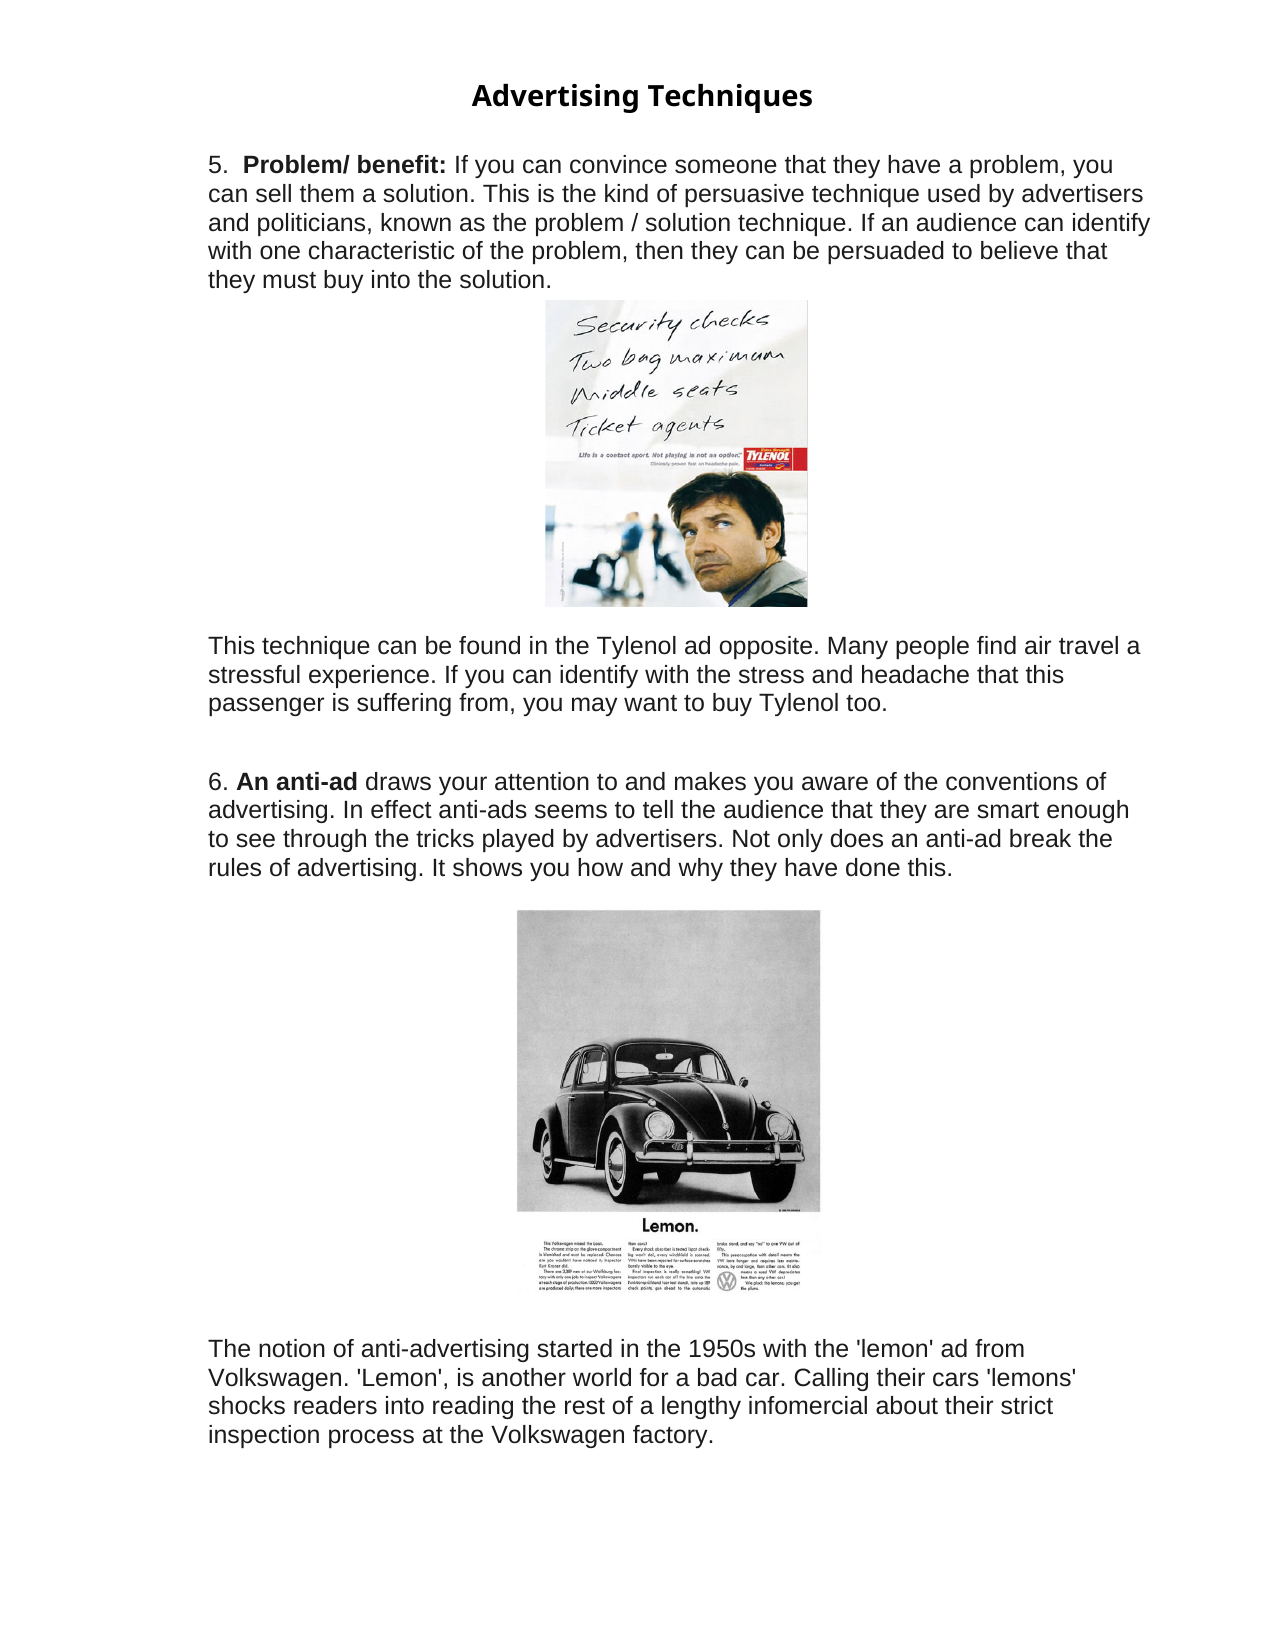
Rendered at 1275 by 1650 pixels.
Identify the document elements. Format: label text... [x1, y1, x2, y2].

text 5. Problem/ benefit: If you can convince someone that they have a problem, you can sell them a solution. This is the kind of persuasive technique used by advertisers and politicians, known as the problem / solution technique. If an audience can identify with one characteristic of the problem, then they can be persuaded to believe that they must buy into the solution. [208, 150, 1152, 294]
text 6. An anti-ad draws your attention to and makes you aware of the conventions of advertising. In effect anti-ads seems to tell the audience that they are smart enough to see through the tricks played by advertisers. Not only does an anti-ad break the rules of advertising. It shows you how and why they have done this. [208, 767, 1152, 882]
picture [507, 900, 829, 1309]
picture [545, 300, 808, 607]
list This technique can be found in the Tylenol ad opposite. Many people find air travel a stressful experience. If you can identify with the stress and headache that this passenger is suffering from, you may want to buy Tylenol too. [208, 631, 1152, 717]
list The notion of anti-advertising started in the 1950s with the 'lemon' ad from Volkswagen. 'Lemon', is another world for a bad car. Calling their cars 'lemons' shocks readers into reading the rest of a lengthy infomercial about their strict inspection process at the Volkswagen factory. [208, 1334, 1152, 1449]
